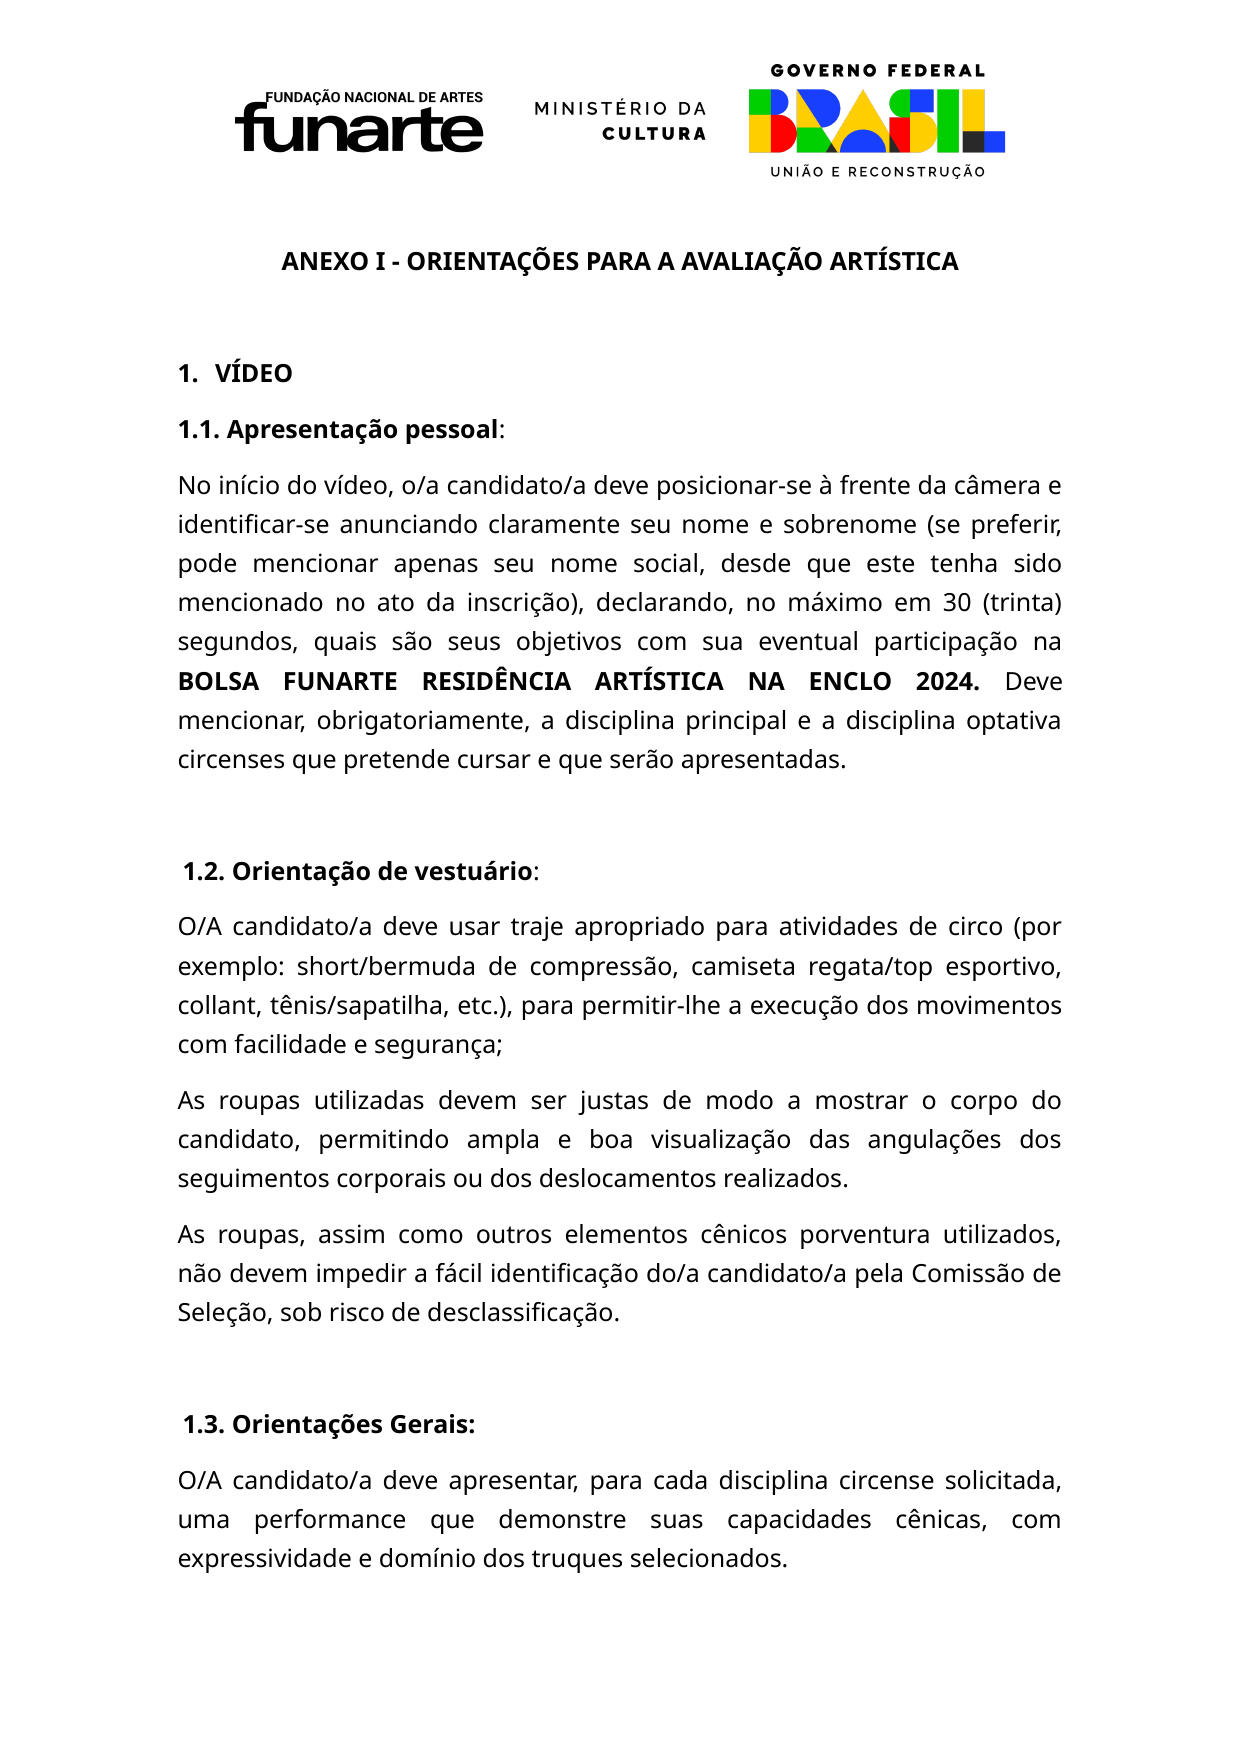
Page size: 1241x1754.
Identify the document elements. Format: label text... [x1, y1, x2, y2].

text 1.1. Apresentação pessoal: [177, 412, 1063, 446]
text 1.2. Orientação de vestuário: [177, 853, 1063, 887]
text ANEXO I - ORIENTAÇÕES PARA A AVALIAÇÃO ARTÍSTICA [177, 244, 1063, 278]
text As roupas, assim como outros elementos cênicos porventura utilizados, não devem impedir a fácil identificação do/a candidato/a pela Comissão de Seleção, sob risco de desclassificação. [177, 1217, 1063, 1329]
text As roupas utilizadas devem ser justas de modo a mostrar o corpo do candidato, permitindo ampla e boa visualização das angulações dos seguimentos corporais ou dos deslocamentos realizados. [177, 1082, 1063, 1195]
list VÍDEO [177, 356, 1063, 390]
text 1.3. Orientações Gerais: [177, 1407, 1063, 1441]
text No início do vídeo, o/a candidato/a deve posicionar-se à frente da câmera e identificar-se anunciando claramente seu nome e sobrenome (se preferir, pode mencionar apenas seu nome social, desde que este tenha sido mencionado no ato da inscrição), declarando, no máximo em 30 (trinta) segundos, quais são seus objetivos com sua eventual participação na BOLSA FUNARTE RESIDÊNCIA ARTÍSTICA NA ENCLO 2024. Deve mencionar, obrigatoriamente, a disciplina principal e a disciplina optativa circenses que pretende cursar e que serão apresentadas. [177, 467, 1063, 776]
text O/A candidato/a deve apresentar, para cada disciplina circense solicitada, uma performance que demonstre suas capacidades cênicas, com expressividade e domínio dos truques selecionados. [177, 1462, 1063, 1575]
picture [235, 64, 1006, 179]
text O/A candidato/a deve usar traje apropriado para atividades de circo (por exemplo: short/bermuda de compressão, camiseta regata/top esportivo, collant, tênis/sapatilha, etc.), para permitir-lhe a execução dos movimentos com facilidade e segurança; [177, 909, 1063, 1061]
